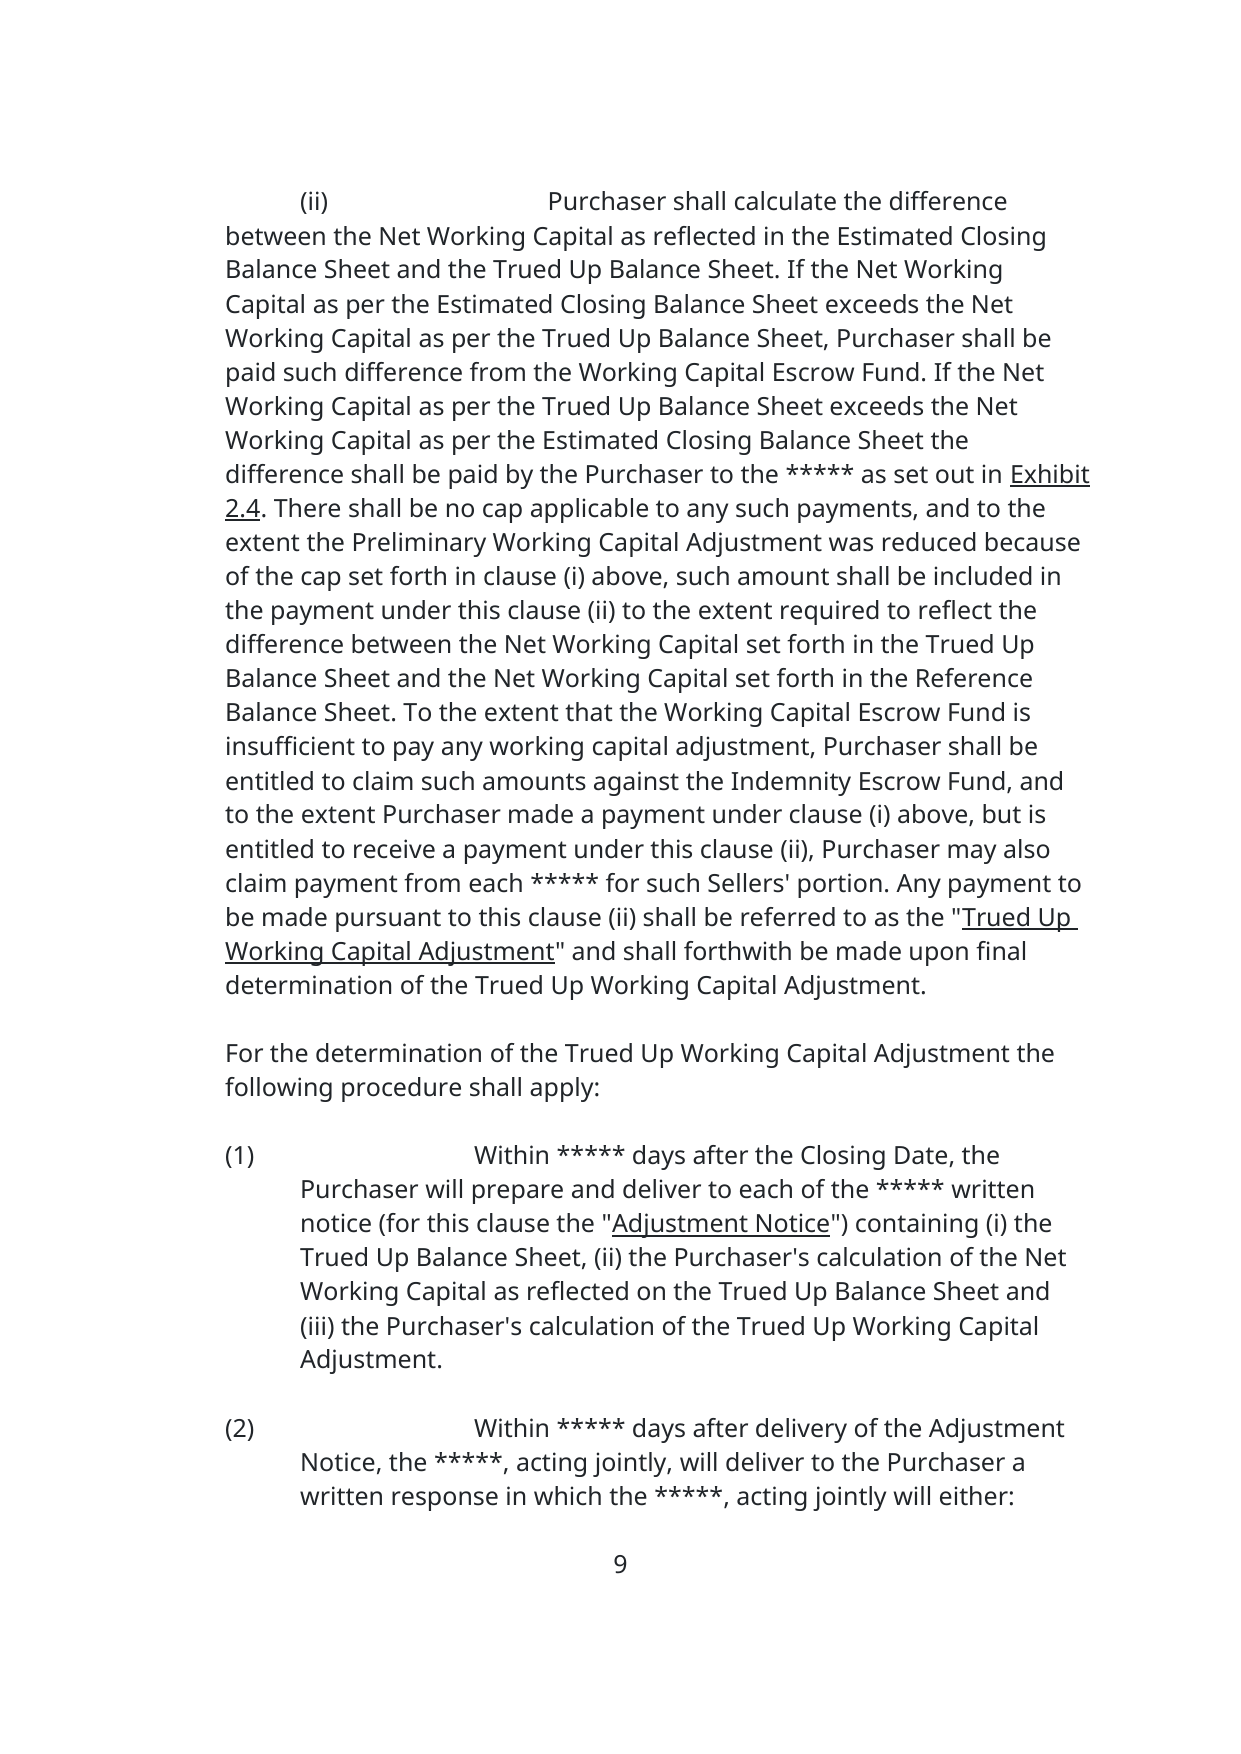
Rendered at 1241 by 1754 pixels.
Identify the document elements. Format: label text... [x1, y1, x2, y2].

text (ii) Purchaser shall calculate the difference between the Net Working Capital as reflected in the Estimated Closing Balance Sheet and the Trued Up Balance Sheet. If the Net Working Capital as per the Estimated Closing Balance Sheet exceeds the Net Working Capital as per the Trued Up Balance Sheet, Purchaser shall be paid such difference from the Working Capital Escrow Fund. If the Net Working Capital as per the Trued Up Balance Sheet exceeds the Net Working Capital as per the Estimated Closing Balance Sheet the difference shall be paid by the Purchaser to the ***** as set out in Exhibit 2.4. There shall be no cap applicable to any such payments, and to the extent the Preliminary Working Capital Adjustment was reduced because of the cap set forth in clause (i) above, such amount shall be included in the payment under this clause (ii) to the extent required to reflect the difference between the Net Working Capital set forth in the Trued Up Balance Sheet and the Net Working Capital set forth in the Reference Balance Sheet. To the extent that the Working Capital Escrow Fund is insufficient to pay any working capital adjustment, Purchaser shall be entitled to claim such amounts against the Indemnity Escrow Fund, and to the extent Purchaser made a payment under clause (i) above, but is entitled to receive a payment under this clause (ii), Purchaser may also claim payment from each ***** for such Sellers' portion. Any payment to be made pursuant to this clause (ii) shall be referred to as the "Trued Up Working Capital Adjustment" and shall forthwith be made upon final determination of the Trued Up Working Capital Adjustment. [225, 184, 1090, 1002]
text For the determination of the Trued Up Working Capital Adjustment the following procedure shall apply: [225, 1036, 1090, 1104]
text (1) Within ***** days after the Closing Date, the Purchaser will prepare and deliver to each of the ***** written notice (for this clause the "Adjustment Notice") containing (i) the Trued Up Balance Sheet, (ii) the Purchaser's calculation of the Net Working Capital as reflected on the Trued Up Balance Sheet and (iii) the Purchaser's calculation of the Trued Up Working Capital Adjustment. [225, 1138, 1090, 1376]
text 9 [150, 1547, 1090, 1581]
text (2) Within ***** days after delivery of the Adjustment Notice, the *****, acting jointly, will deliver to the Purchaser a written response in which the *****, acting jointly will either: [225, 1410, 1090, 1512]
